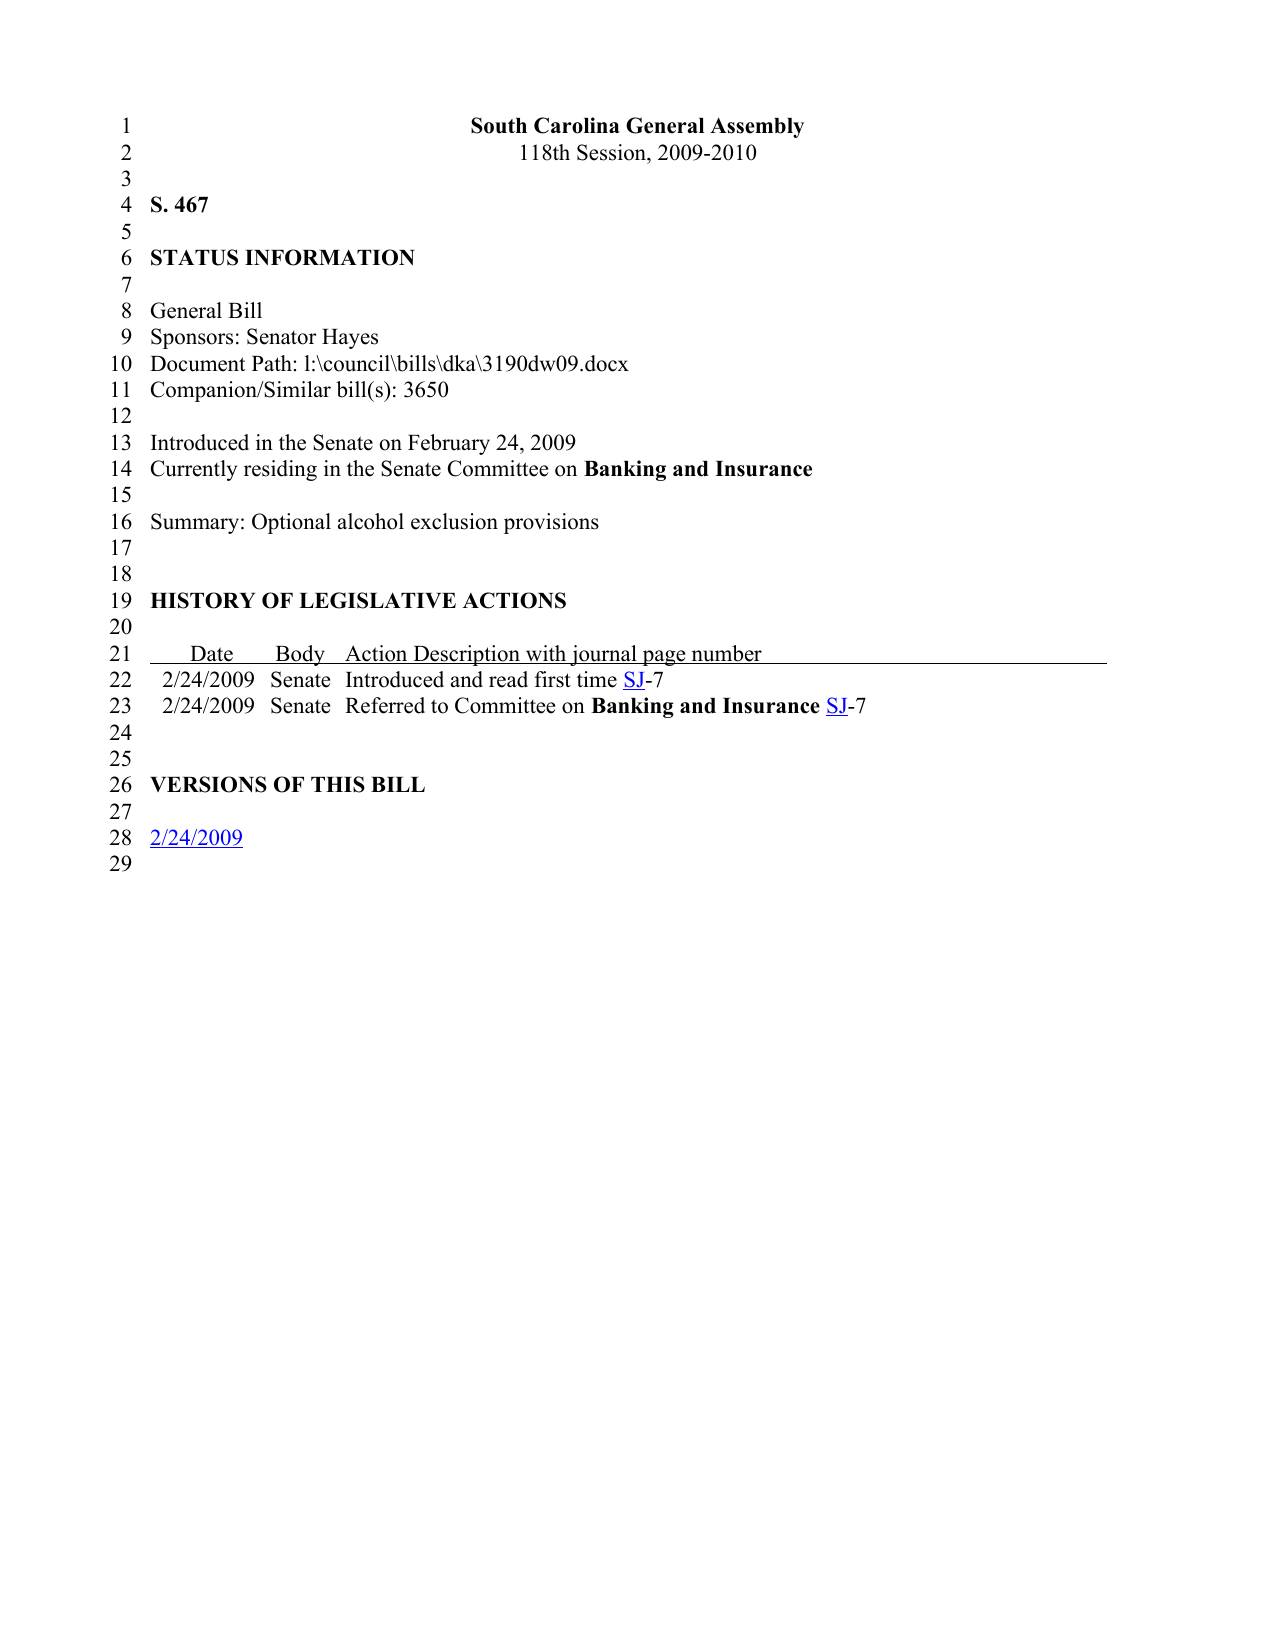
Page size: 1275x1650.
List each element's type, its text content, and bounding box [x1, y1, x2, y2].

text S. 467 [150, 192, 1125, 218]
text 2/24/2009 [150, 824, 1125, 850]
text 2/24/2009 Senate Introduced and read first time SJ-7 [150, 666, 1125, 692]
text Currently residing in the Senate Committee on Banking and Insurance [150, 455, 1125, 481]
text South Carolina General Assembly [150, 112, 1125, 139]
text STATUS INFORMATION [150, 244, 1125, 271]
text Summary: Optional alcohol exclusion provisions [150, 508, 1125, 534]
text Date Body Action Description with journal page number [150, 639, 1125, 666]
text Introduced in the Senate on February 24, 2009 [150, 429, 1125, 455]
text Companion/Similar bill(s): 3650 [150, 376, 1125, 402]
text General Bill [150, 297, 1125, 323]
text Document Path: l:\council\bills\dka\3190dw09.docx [150, 350, 1125, 376]
text 2/24/2009 Senate Referred to Committee on Banking and Insurance SJ-7 [150, 692, 1125, 719]
text Sponsors: Senator Hayes [150, 323, 1125, 350]
text HISTORY OF LEGISLATIVE ACTIONS [150, 587, 1125, 613]
text VERSIONS OF THIS BILL [150, 771, 1125, 798]
text 118th Session, 2009-2010 [150, 139, 1125, 165]
